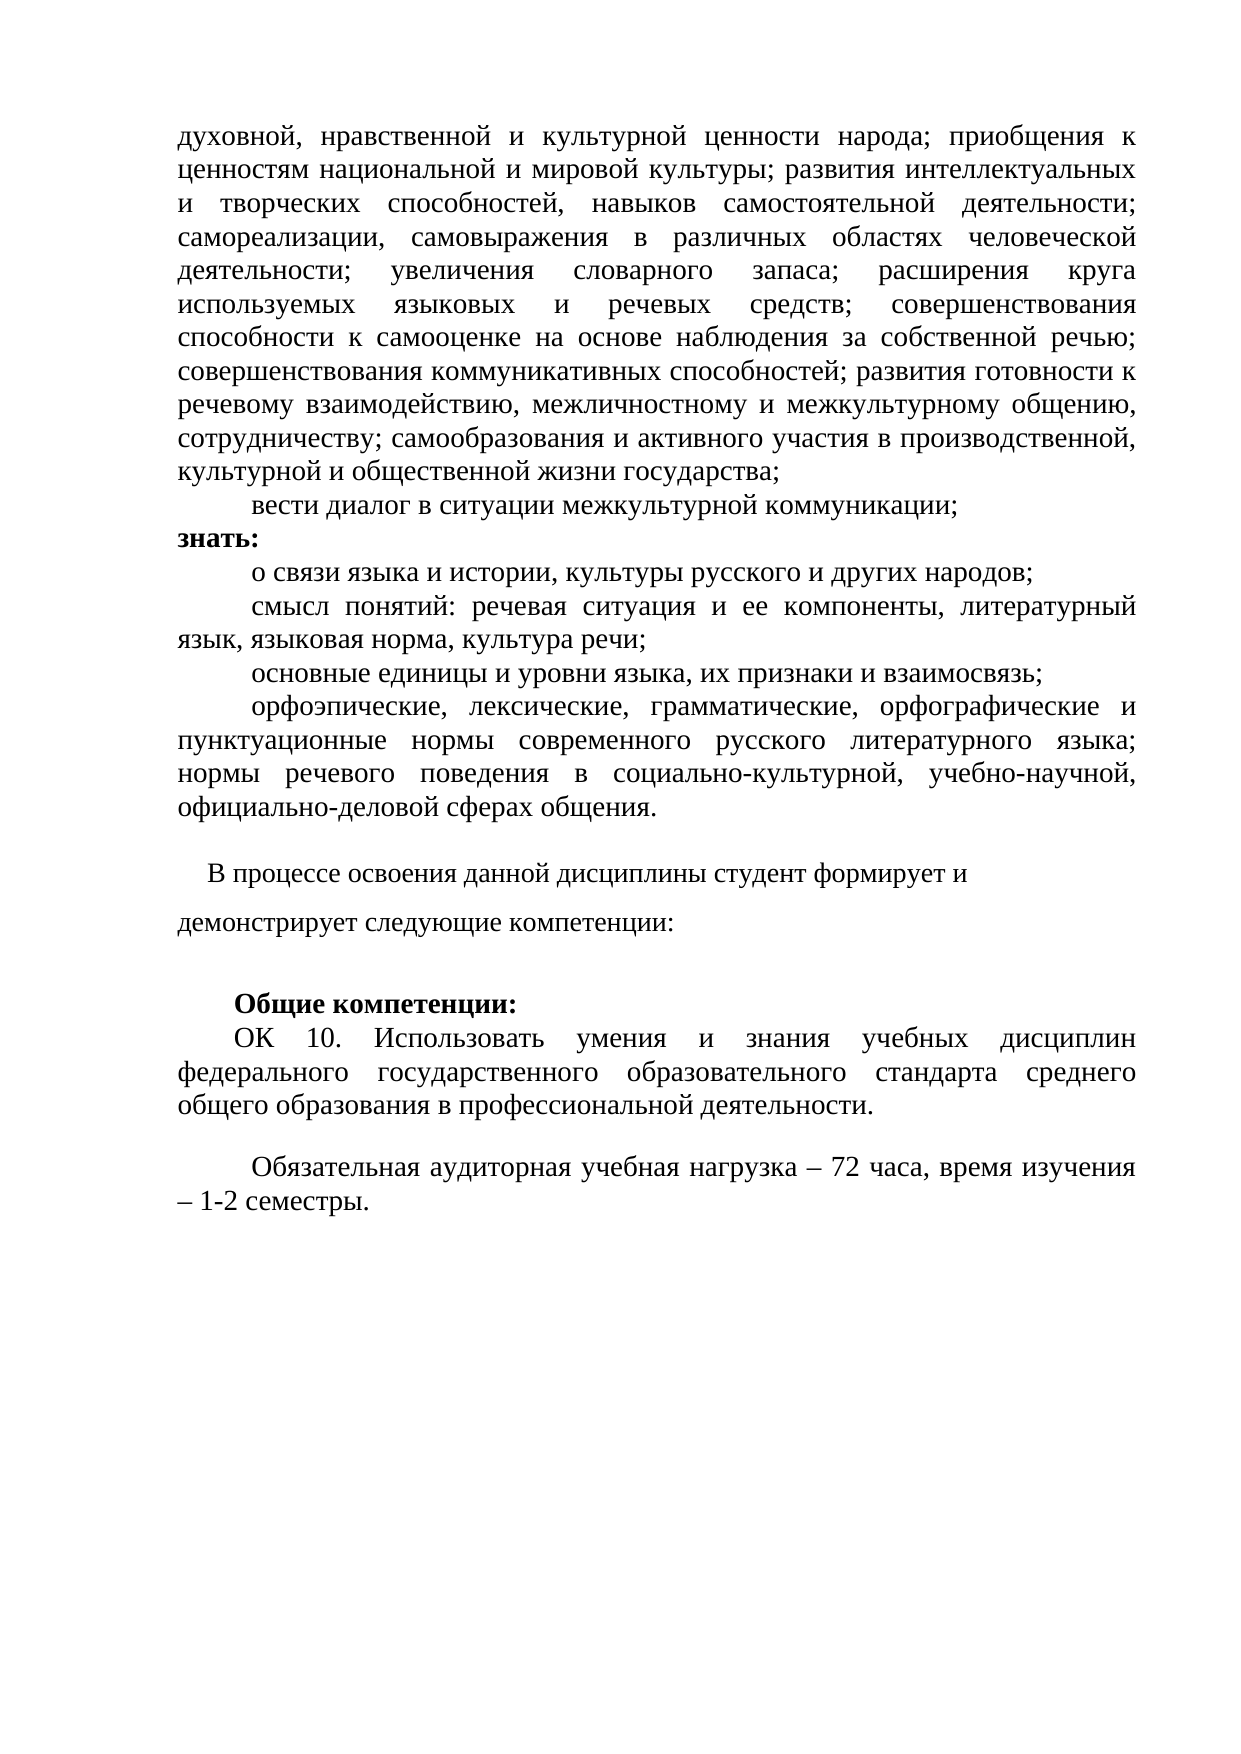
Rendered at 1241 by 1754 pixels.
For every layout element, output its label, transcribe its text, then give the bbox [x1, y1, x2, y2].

text вести диалог в ситуации межкультурной коммуникации; [177, 487, 1137, 521]
text ОК 10. Использовать умения и знания учебных дисциплин федерального государственного образовательного стандарта среднего общего образования в профессиональной деятельности. [177, 1020, 1137, 1121]
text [177, 118, 1137, 487]
text основные единицы и уровни языка, их признаки и взаимосвязь; [177, 655, 1137, 688]
text о связи языка и истории, культуры русского и других народов; [177, 554, 1137, 588]
list В процессе освоения данной дисциплины студент формирует и демонстрирует следующие компетенции: [177, 856, 1137, 937]
text знать: [177, 521, 1137, 554]
text Общие компетенции: [177, 987, 1137, 1020]
text орфоэпические, лексические, грамматические, орфографические и пунктуационные нормы современного русского литературного языка; нормы речевого поведения в социально-культурной, учебно-научной, официально-деловой сферах общения. [177, 688, 1137, 822]
text смысл понятий: речевая ситуация и ее компоненты, литературный язык, языковая норма, культура речи; [177, 588, 1137, 655]
text Обязательная аудиторная учебная нагрузка – 72 часа, время изучения – 1-2 семестры. [177, 1149, 1137, 1217]
